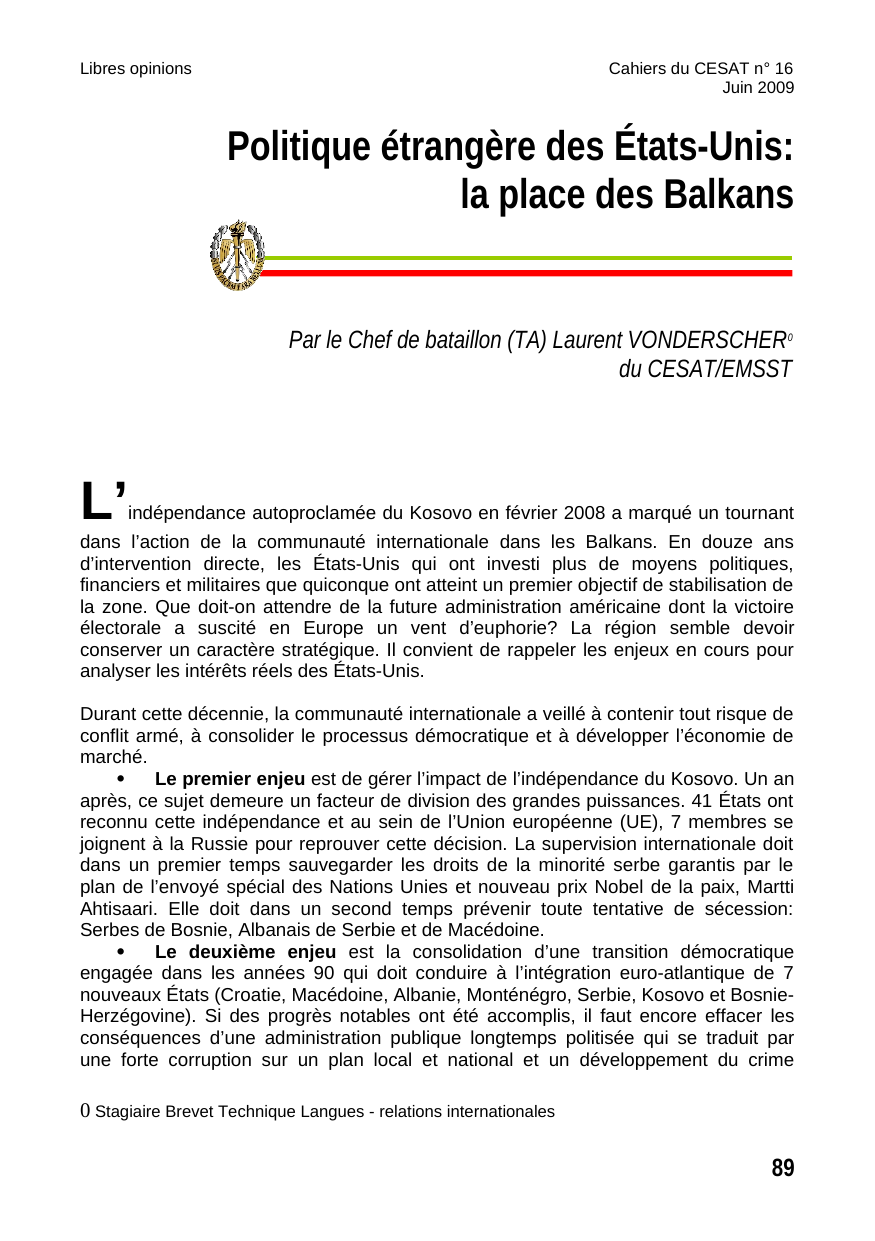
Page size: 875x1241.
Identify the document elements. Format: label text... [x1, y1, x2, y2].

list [80, 941, 794, 1070]
text du CESAT/EMSST [80, 353, 794, 382]
picture [210, 219, 265, 291]
text Par le Chef de bataillon (TA) Laurent VONDERSCHER [80, 325, 794, 353]
subtitle Politique étrangère des États-Unis: [80, 121, 794, 169]
text la place des Balkans [80, 169, 794, 217]
list Le premier enjeu est de gérer l’impact de l’indépendance du Kosovo. Un an après, ce sujet demeure un facteur de division des grandes puissances. 41 États ont reconnu cette indépendance et au sein de l’Union européenne (UE), 7 membres se joignent à la Russie pour reprouver cette décision. La supervision internationale doit dans un premier temps sauvegarder les droits de la minorité serbe garantis par le plan de l’envoyé spécial des Nations Unies et nouveau prix Nobel de la paix, Martti Ahtisaari. Elle doit dans un second temps prévenir toute tentative de sécession: Serbes de Bosnie, Albanais de Serbie et de Macédoine. [80, 768, 794, 941]
text L’indépendance autoproclamée du Kosovo en février 2008 a marqué un tournant dans l’action de la communauté internationale dans les Balkans. En douze ans d’intervention directe, les États-Unis qui ont investi plus de moyens politiques, financiers et militaires que quiconque ont atteint un premier objectif de stabilisation de la zone. Que doit-on attendre de la future administration américaine dont la victoire électorale a suscité en Europe un vent d’euphorie? La région semble devoir conserver un caractère stratégique. Il convient de rappeler les enjeux en cours pour analyser les intérêts réels des États-Unis. [80, 468, 794, 682]
text Durant cette décennie, la communauté internationale a veillé à contenir tout risque de conflit armé, à consolider le processus démocratique et à développer l’économie de marché. [80, 703, 794, 768]
